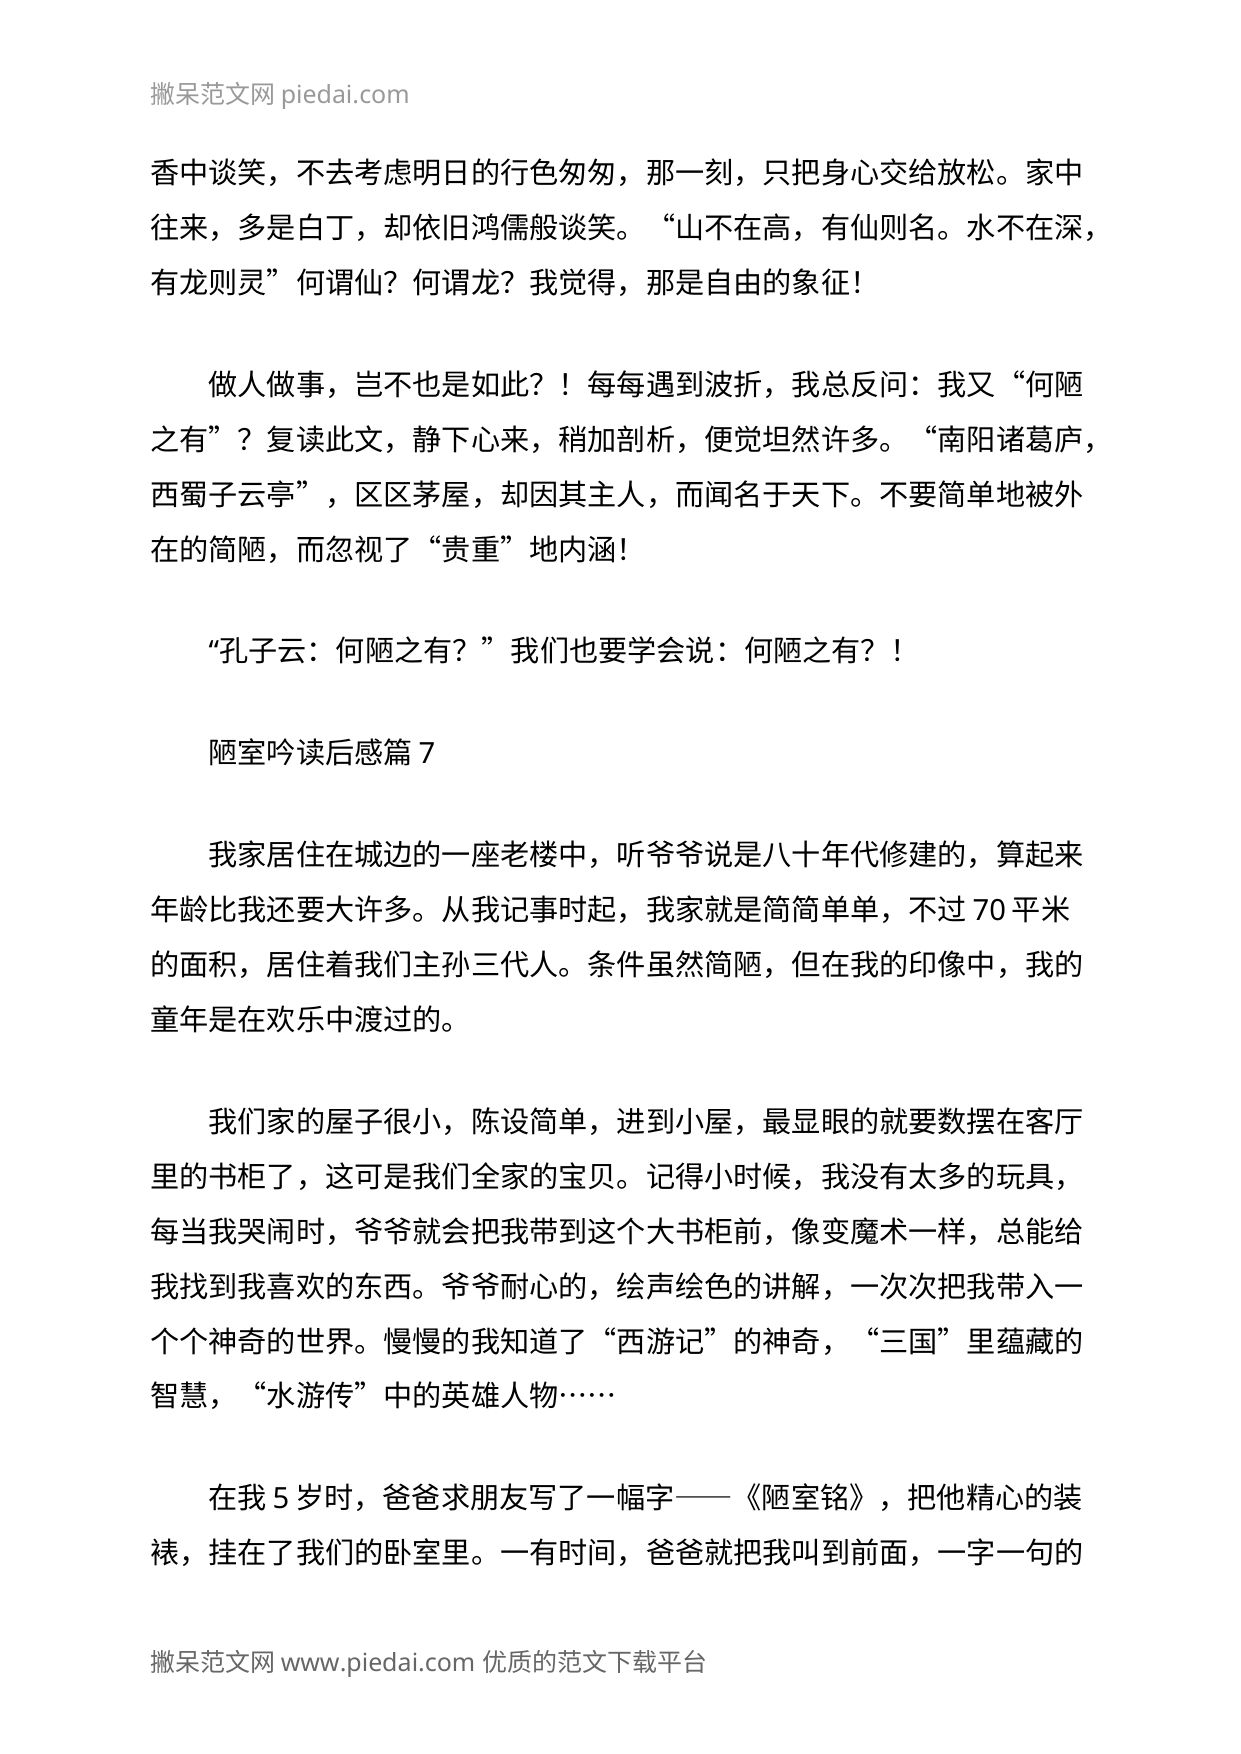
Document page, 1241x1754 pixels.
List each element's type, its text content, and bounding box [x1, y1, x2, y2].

text “孔子云：何陋之有？”我们也要学会说：何陋之有？！ [150, 628, 1090, 670]
text 我们家的屋子很小，陈设简单，进到小屋，最显眼的就要数摆在客厅里的书柜了，这可是我们全家的宝贝。记得小时候，我没有太多的玩具，每当我哭闹时，爷爷就会把我带到这个大书柜前，像变魔术一样，总能给我找到我喜欢的东西。爷爷耐心的，绘声绘色的讲解，一次次把我带入一个个神奇的世界。慢慢的我知道了“西游记”的神奇，“三国”里蕴藏的智慧，“水游传”中的英雄人物…… [150, 1098, 1090, 1415]
text 我家居住在城边的一座老楼中，听爷爷说是八十年代修建的，算起来年龄比我还要大许多。从我记事时起，我家就是简简单单，不过70平米的面积，居住着我们主孙三代人。条件虽然简陋，但在我的印像中，我的童年是在欢乐中渡过的。 [150, 832, 1090, 1039]
text 陋室吟读后感篇7 [150, 730, 1090, 772]
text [150, 1475, 1090, 1572]
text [150, 150, 1090, 302]
text 做人做事，岂不也是如此？！每每遇到波折，我总反问：我又“何陋之有”？复读此文，静下心来，稍加剖析，便觉坦然许多。“南阳诸葛庐，西蜀子云亭”，区区茅屋，却因其主人，而闻名于天下。不要简单地被外在的简陋，而忽视了“贵重”地内涵！ [150, 362, 1090, 568]
